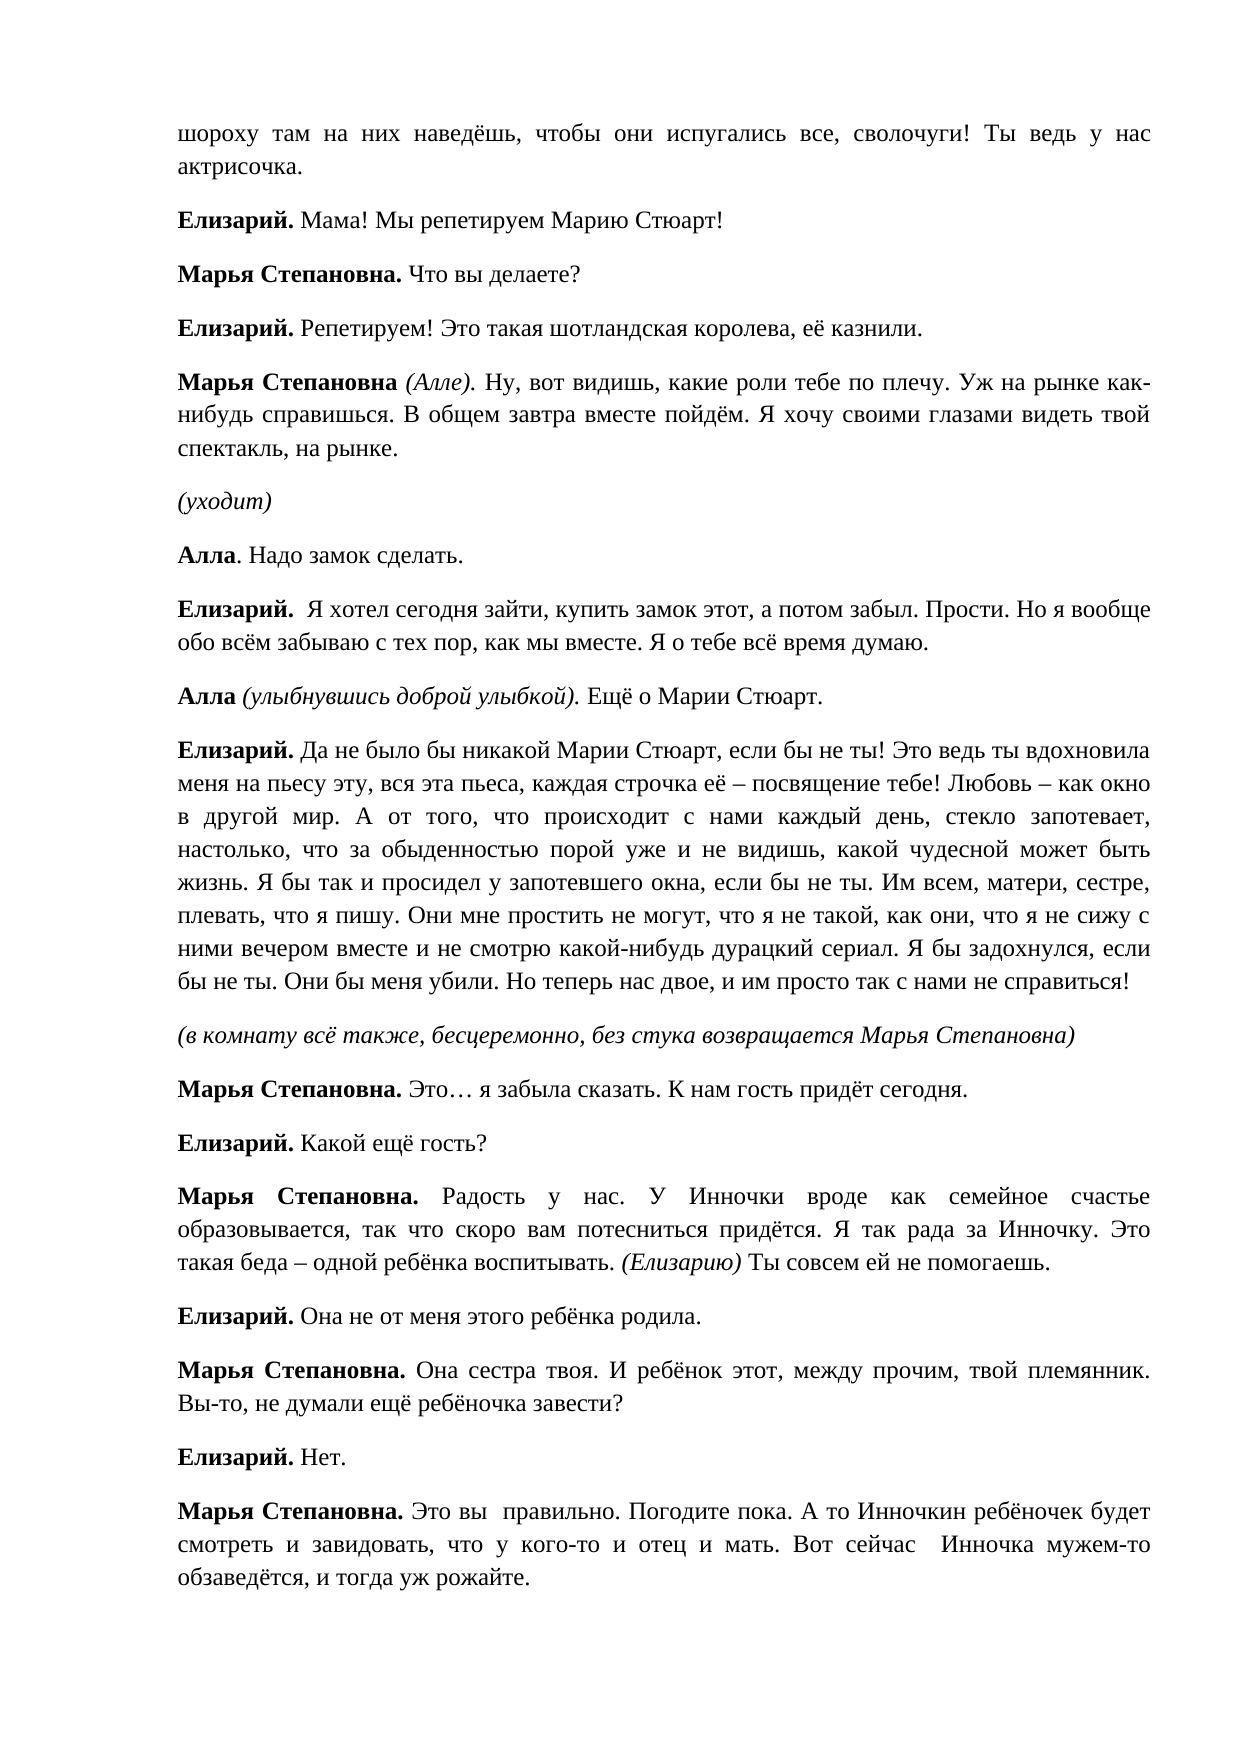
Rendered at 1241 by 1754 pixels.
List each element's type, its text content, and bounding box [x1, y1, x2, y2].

text Елизарий. Какой ещё гость? [177, 1128, 1152, 1156]
text (в комнату всё также, бесцеремонно, без стука возвращается Марья Степановна) [177, 1020, 1152, 1049]
text Марья Степановна. Что вы делаете? [177, 259, 1152, 288]
text Елизарий. Да не было бы никакой Марии Стюарт, если бы не ты! Это ведь ты вдохновила меня на пьесу эту, вся эта пьеса, каждая строчка её – посвящение тебе! Любовь – как окно в другой мир. А от того, что происходит с нами каждый день, стекло запотевает, настолько, что за обыденностью порой уже и не видишь, какой чудесной может быть жизнь. Я бы так и просидел у запотевшего окна, если бы не ты. Им всем, матери, сестре, плевать, что я пишу. Они мне простить не могут, что я не такой, как они, что я не сижу с ними вечером вместе и не смотрю какой-нибудь дурацкий сериал. Я бы задохнулся, если бы не ты. Они бы меня убили. Но теперь нас двое, и им просто так с нами не справиться! [177, 735, 1152, 995]
text Елизарий. Репетируем! Это такая шотландская королева, её казнили. [177, 313, 1152, 341]
text Елизарий. Нет. [177, 1442, 1152, 1471]
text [177, 118, 1152, 180]
text Елизарий. Я хотел сегодня зайти, купить замок этот, а потом забыл. Прости. Но я вообще обо всём забываю с тех пор, как мы вместе. Я о тебе всё время думаю. [177, 594, 1152, 656]
text Марья Степановна. Это вы правильно. Погодите пока. А то Инночкин ребёночек будет смотреть и завидовать, что у кого-то и отец и мать. Вот сейчас Инночка мужем-то обзаведётся, и тогда уж рожайте. [177, 1496, 1152, 1591]
text Марья Степановна. Это… я забыла сказать. К нам гость придёт сегодня. [177, 1074, 1152, 1102]
text Елизарий. Мама! Мы репетируем Марию Стюарт! [177, 205, 1152, 234]
text Марья Степановна. Радость у нас. У Инночки вроде как семейное счастье образовывается, так что скоро вам потесниться придётся. Я так рада за Инночку. Это такая беда – одной ребёнка воспитывать. (Елизарию) Ты совсем ей не помогаешь. [177, 1181, 1152, 1276]
text Марья Степановна (Алле). Ну, вот видишь, какие роли тебе по плечу. Уж на рынке как-нибудь справишься. В общем завтра вместе пойдём. Я хочу своими глазами видеть твой спектакль, на рынке. [177, 367, 1152, 461]
text Алла (улыбнувшись доброй улыбкой). Ещё о Марии Стюарт. [177, 681, 1152, 710]
text Елизарий. Она не от меня этого ребёнка родила. [177, 1301, 1152, 1330]
text Марья Степановна. Она сестра твоя. И ребёнок этот, между прочим, твой племянник. Вы-то, не думали ещё ребёночка завести? [177, 1355, 1152, 1417]
text (уходит) [177, 486, 1152, 515]
text Алла. Надо замок сделать. [177, 540, 1152, 569]
